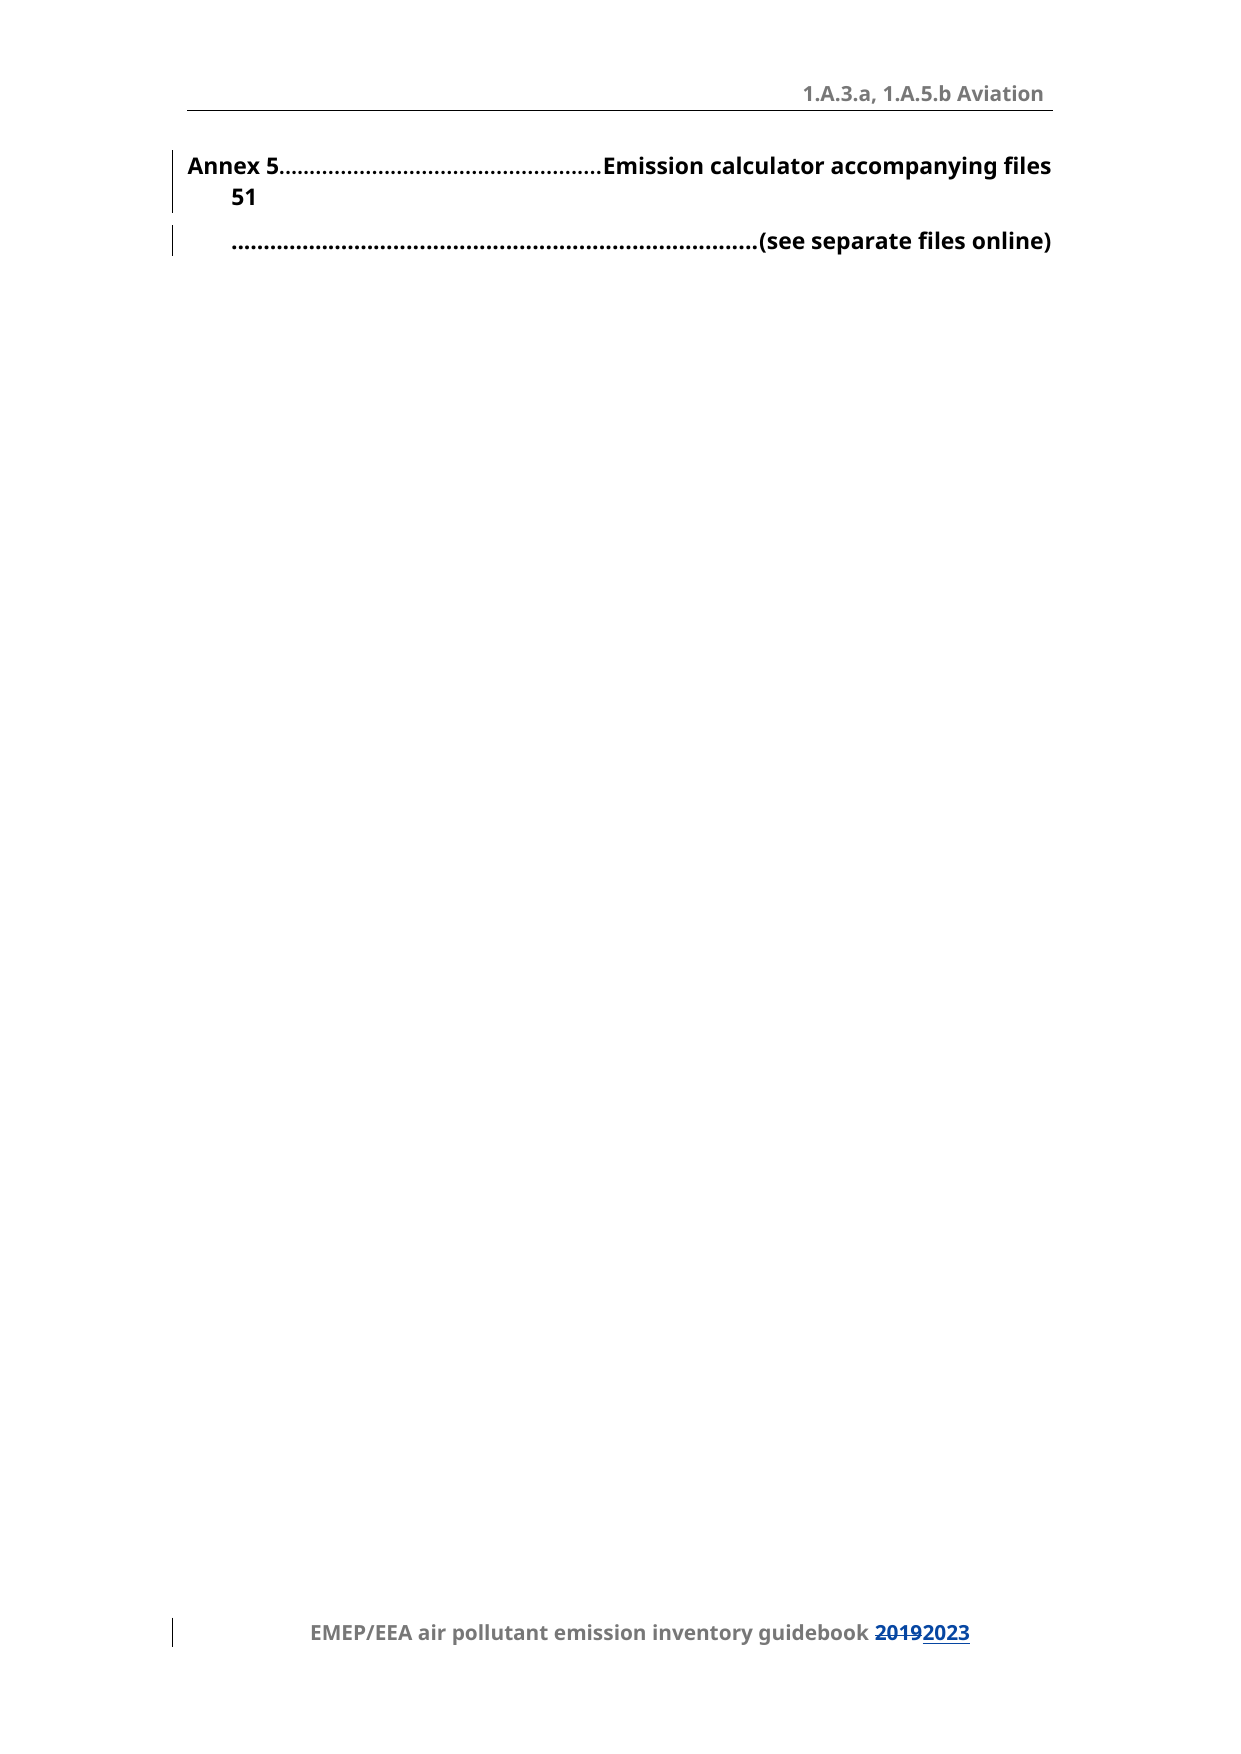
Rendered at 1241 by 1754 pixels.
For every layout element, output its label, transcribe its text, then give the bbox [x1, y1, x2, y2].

text (see separate files online) [187, 225, 1053, 256]
text Annex 5 Emission calculator accompanying files 51 [187, 150, 1053, 212]
